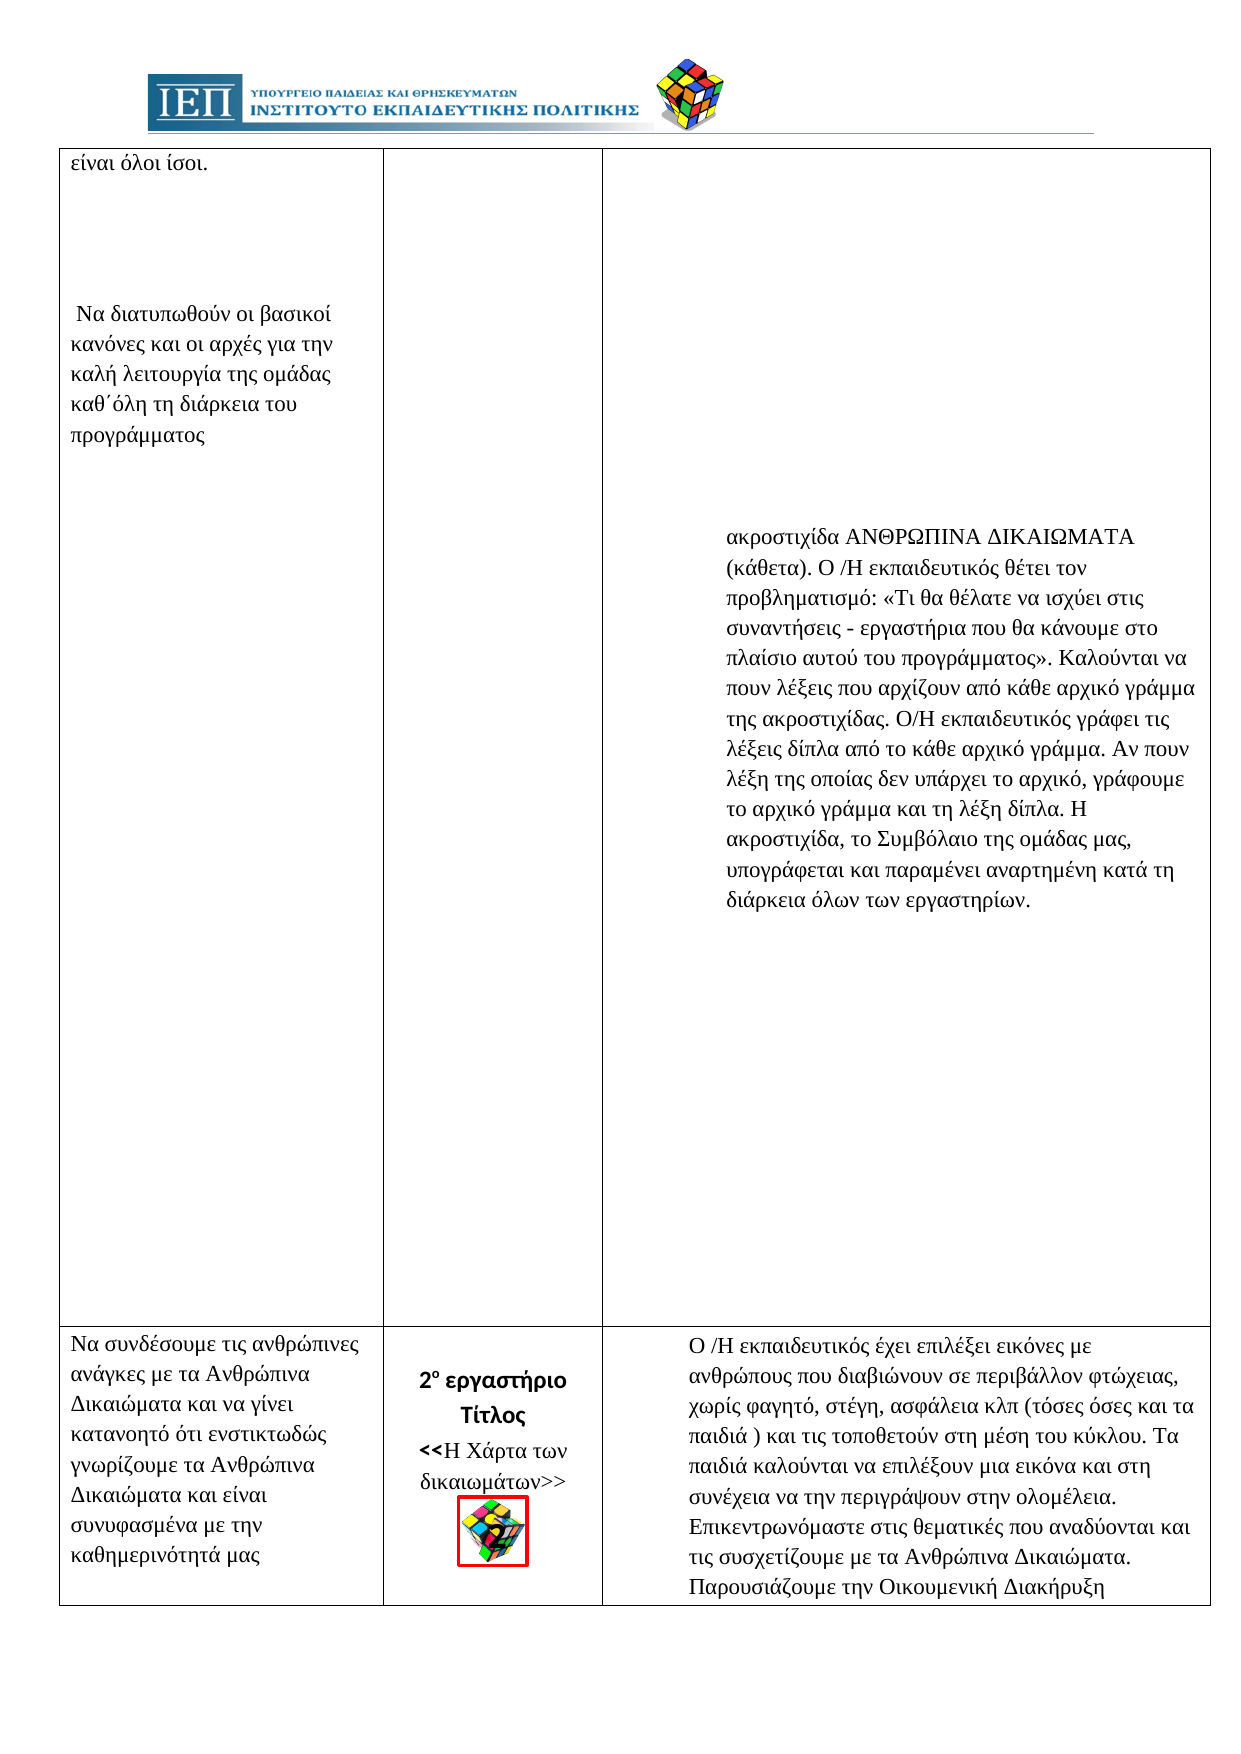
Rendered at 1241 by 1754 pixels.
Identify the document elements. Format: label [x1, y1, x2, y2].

picture [147, 59, 726, 131]
table_cell [384, 149, 602, 1326]
table_cell [60, 149, 383, 1326]
table_cell [603, 1327, 1210, 1605]
table_cell [384, 1327, 602, 1605]
table_cell [603, 149, 1210, 1326]
table_cell [60, 1327, 383, 1605]
